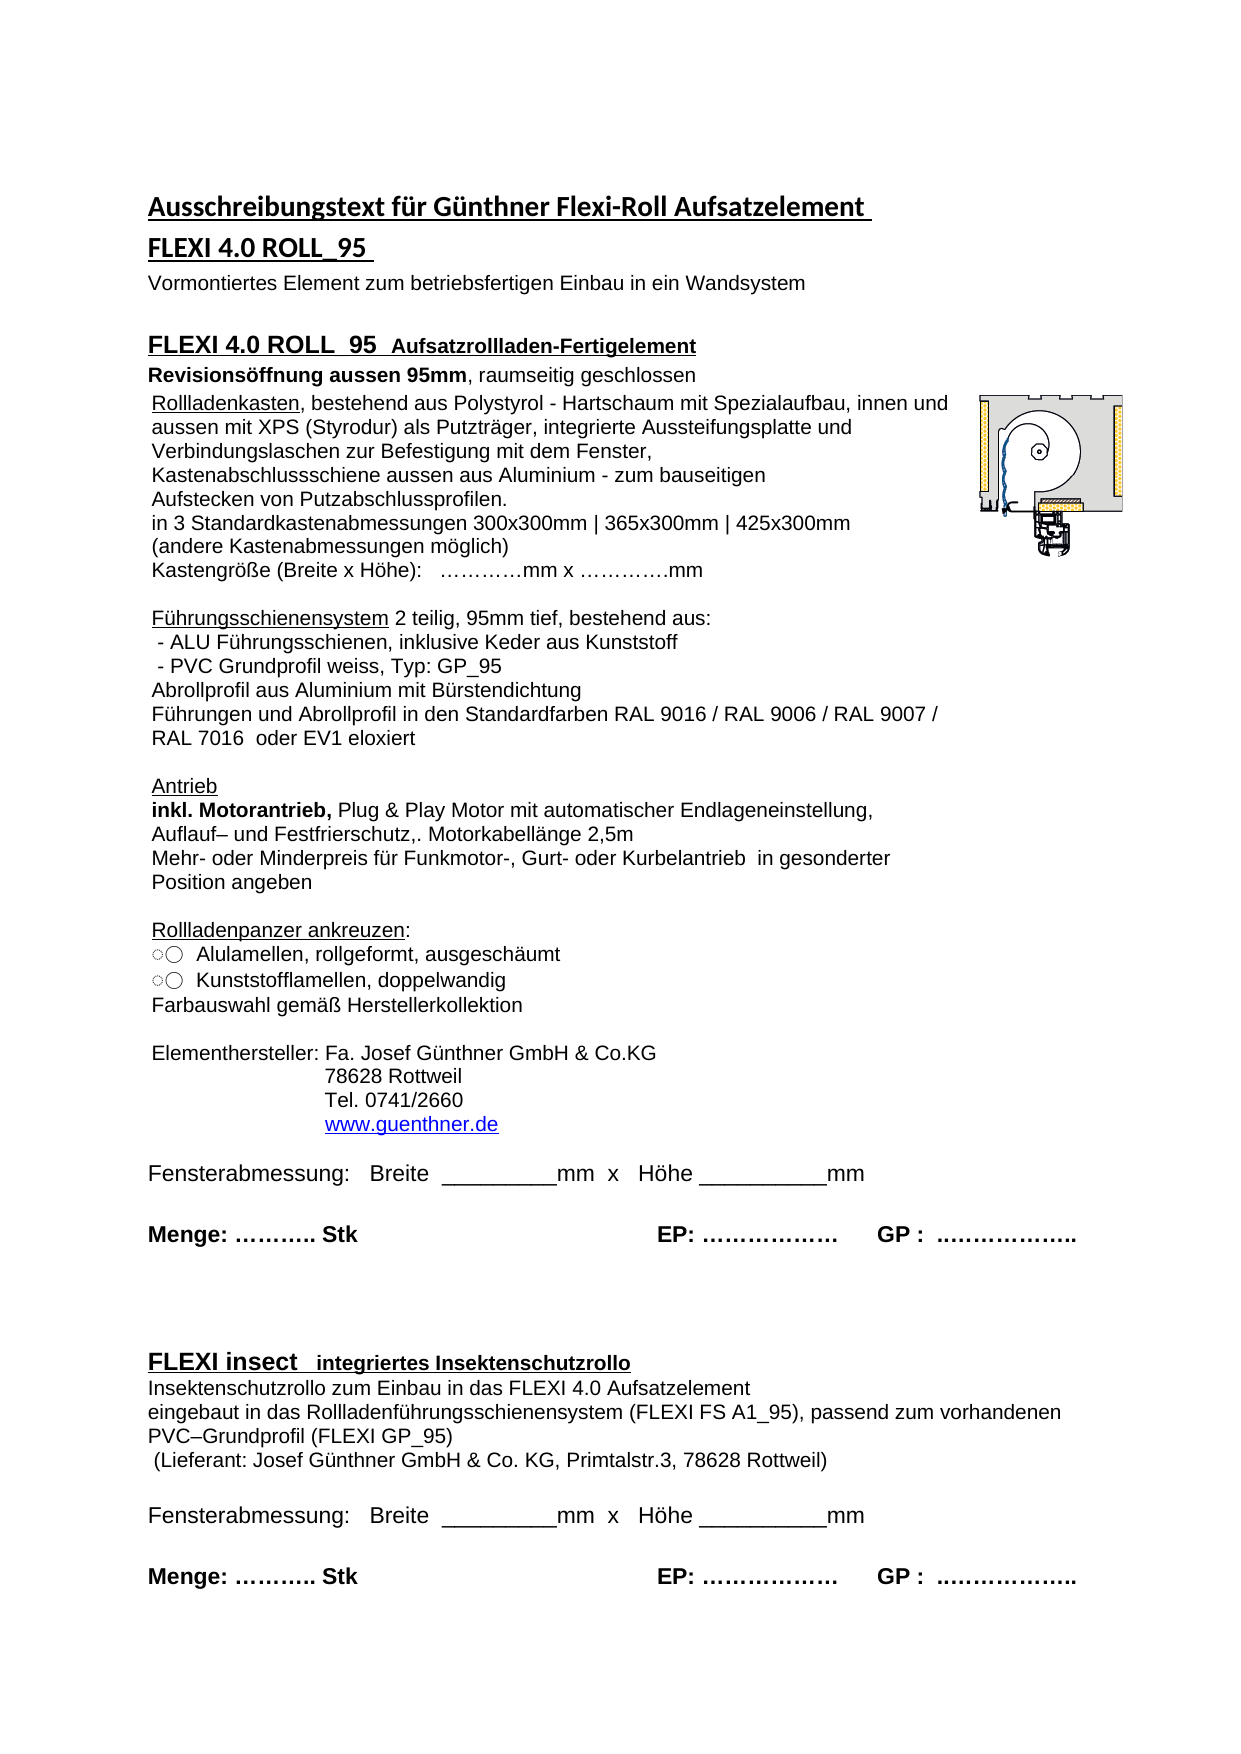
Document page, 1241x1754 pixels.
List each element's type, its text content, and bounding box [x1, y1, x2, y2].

text eingebaut in das Rollladenführungsschienensystem (FLEXI FS A1_95), passend zum vorhandenen PVC–Grundprofil (FLEXI GP_95) [148, 1400, 1093, 1448]
text Revisionsöffnung aussen 95mm, raumseitig geschlossen [148, 363, 1093, 387]
text Menge: ……….. Stk EP: ……………… GP : ..…………….. [148, 1221, 1093, 1247]
text Ausschreibungstext für Günthner Flexi-Roll Aufsatzelement [148, 188, 1093, 224]
text Fensterabmessung: Breite _________mm x Höhe __________mm [148, 1502, 1093, 1528]
table_header Rollladenkasten, bestehend aus Polystyrol - Hartschaum mit Spezialaufbau, innen und aussen mit XPS (Styrodur) als Putzträger, integrierte Aussteifungsplatte und Verbindungslaschen zur Befestigung mit dem Fenster, Kastenabschlussschiene aussen aus Aluminium - zum bauseitigen Aufstecken von Putzabschlussprofilen. in 3 Standardkastenabmessungen 300x300mm | 365x300mm | 425x300mm (andere Kastenabmessungen möglich) Kastengröße (Breite x Höhe): …………mm x ………….mm Führungsschienensystem 2 teilig, 95mm tief, bestehend aus: - ALU Führungsschienen, inklusive Keder aus Kunststoff - PVC Grundprofil weiss, Typ: GP_95 Abrollprofil aus Aluminium mit Bürstendichtung Führungen und Abrollprofil in den Standardfarben RAL 9016 / RAL 9006 / RAL 9007 / RAL 7016 oder EV1 eloxiert Antrieb inkl. Motorantrieb, Plug & Play Motor mit automatischer Endlageneinstellung, Auflauf– und Festfrierschutz,. Motorkabellänge 2,5m Mehr- oder Minderpreis für Funkmotor-, Gurt- oder Kurbelantrieb in gesonderter Position angeben Rollladenpanzer ankreuzen: ⃝ Alulamellen, rollgeformt, ausgeschäumt ⃝ Kunststofflamellen, doppelwandig Farbauswahl gemäß Herstellerkollektion Elementhersteller: Fa. Josef Günthner GmbH & Co.KG 78628 Rottweil Tel. 0741/2660 www.guenthner.de [148, 391, 965, 1160]
text Vormontiertes Element zum betriebsfertigen Einbau in ein Wandsystem [148, 270, 1093, 294]
text Fensterabmessung: Breite _________mm x Höhe __________mm [148, 1160, 1093, 1187]
text Menge: ……….. Stk EP: ……………… GP : ..…………….. [148, 1563, 1093, 1589]
text FLEXI 4.0 ROLL_95 [148, 229, 1093, 265]
picture [969, 390, 1123, 561]
text (Lieferant: Josef Günthner GmbH & Co. KG, Primtalstr.3, 78628 Rottweil) [148, 1448, 1093, 1472]
table_header [965, 391, 1123, 1160]
text Insektenschutzrollo zum Einbau in das FLEXI 4.0 Aufsatzelement [148, 1376, 1093, 1400]
text FLEXI insect integriertes Insektenschutzrollo [148, 1347, 1093, 1376]
text FLEXI 4.0 ROLL_95 Aufsatzrollladen-Fertigelement [148, 330, 1093, 359]
